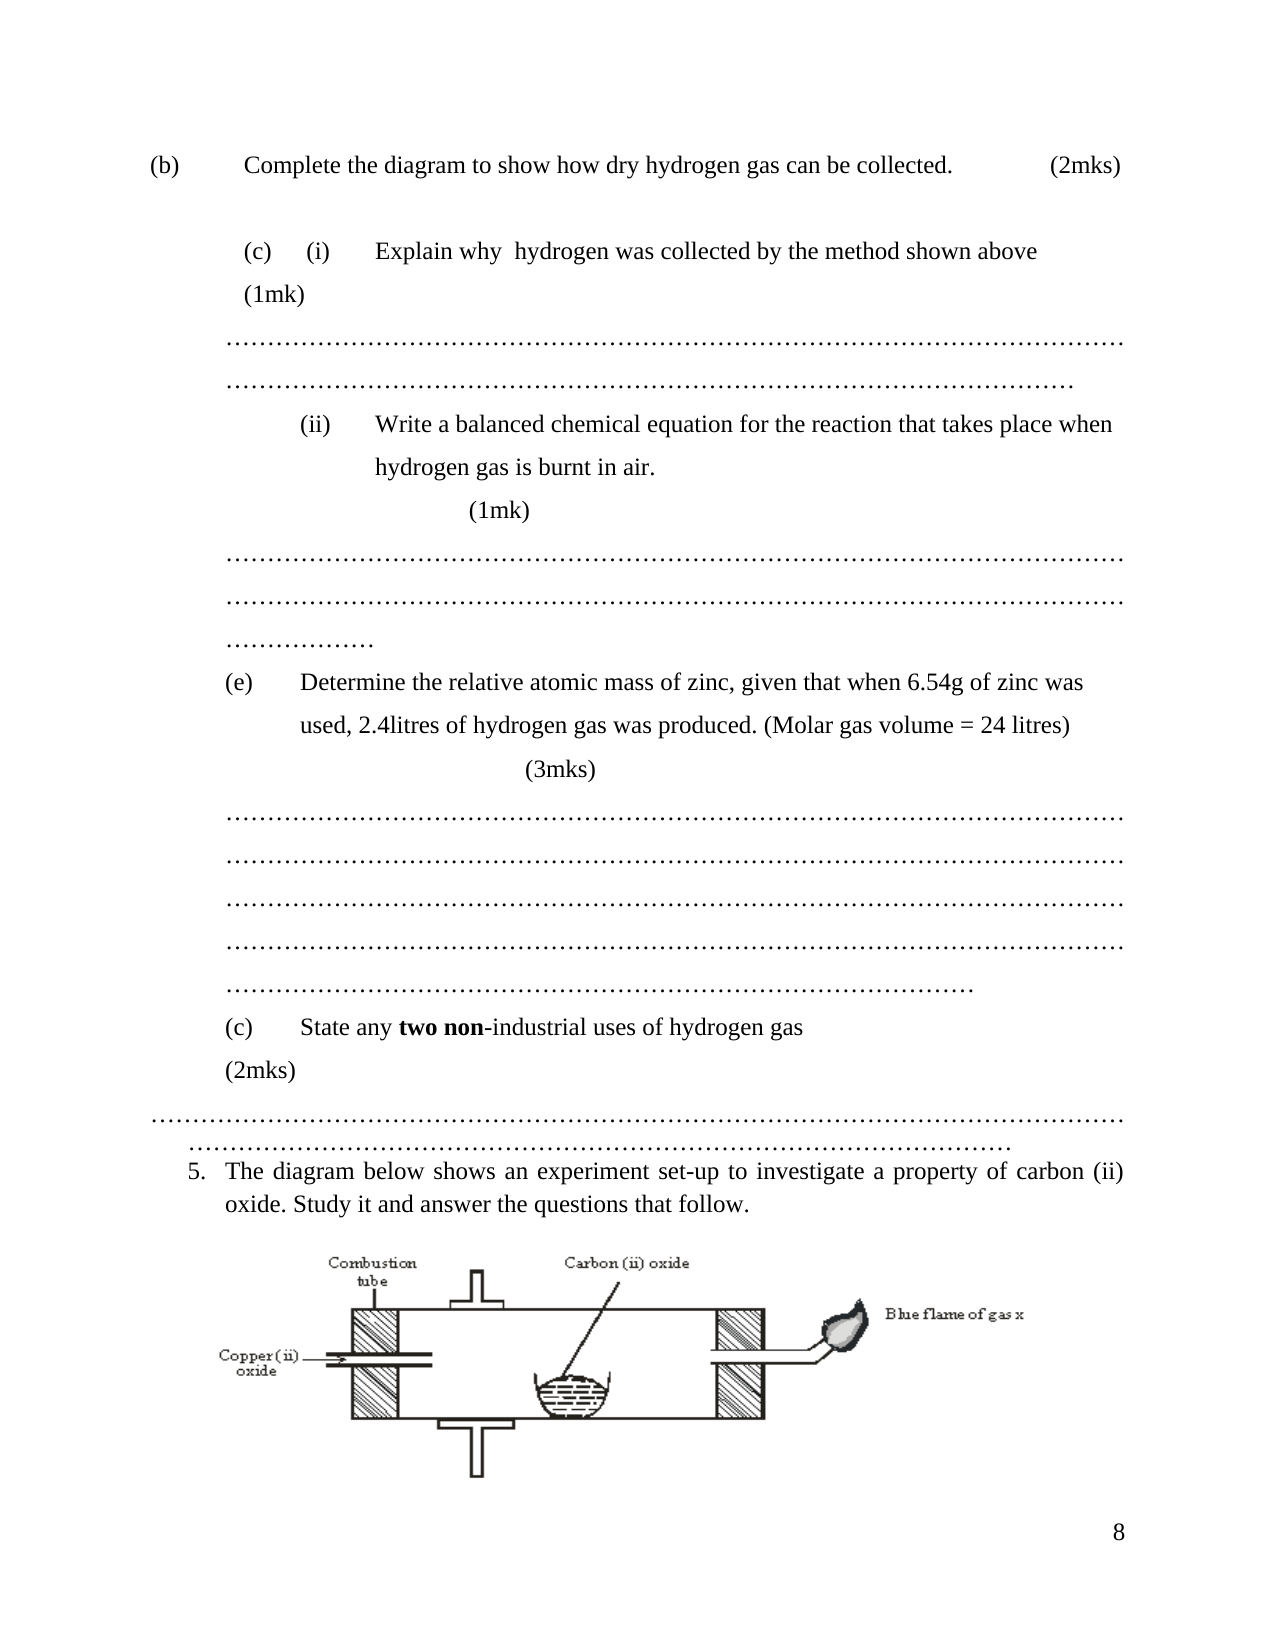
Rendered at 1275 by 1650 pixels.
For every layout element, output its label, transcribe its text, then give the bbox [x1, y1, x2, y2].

text ……………………………………………………………………………… [225, 969, 1125, 998]
text ……………………………………………………………………………………………… [225, 926, 1125, 955]
text ……………………………………………………………………………………………………………………………………………………………………………………………… [150, 1099, 1125, 1156]
text (c) State any two non-industrial uses of hydrogen gas (2mks) [150, 1012, 1125, 1084]
text (ii) Write a balanced chemical equation for the reaction that takes place when hydrogen gas is burnt in air. (1mk) [300, 409, 1125, 524]
text (b) Complete the diagram to show how dry hydrogen gas can be collected. (2mks) [150, 150, 1125, 179]
text ……………………………………………………………………………………………… [225, 840, 1125, 869]
text (e) determine the relative atomic mass of zinc, given that when 6.54g of zinc was used, 2.4litres of hydrogen gas was produced. (Molar gas volume = 24 litres) (3mks) [225, 667, 1125, 782]
picture [209, 1242, 1044, 1496]
text ……………………………………………………………………………………………………………………………………………………………………………………………………………… [225, 538, 1125, 653]
text ………………………………………………………………………………………………………………………………………………………………………………………… [225, 322, 1125, 394]
list The diagram below shows an experiment set-up to investigate a property of carbon (ii) oxide. Study it and answer the questions that follow. [187, 1156, 1125, 1218]
text ……………………………………………………………………………………………… [225, 883, 1125, 912]
text ……………………………………………………………………………………………… [225, 797, 1125, 826]
text (c) (i) Explain why hydrogen was collected by the method shown above (1mk) [150, 236, 1125, 308]
